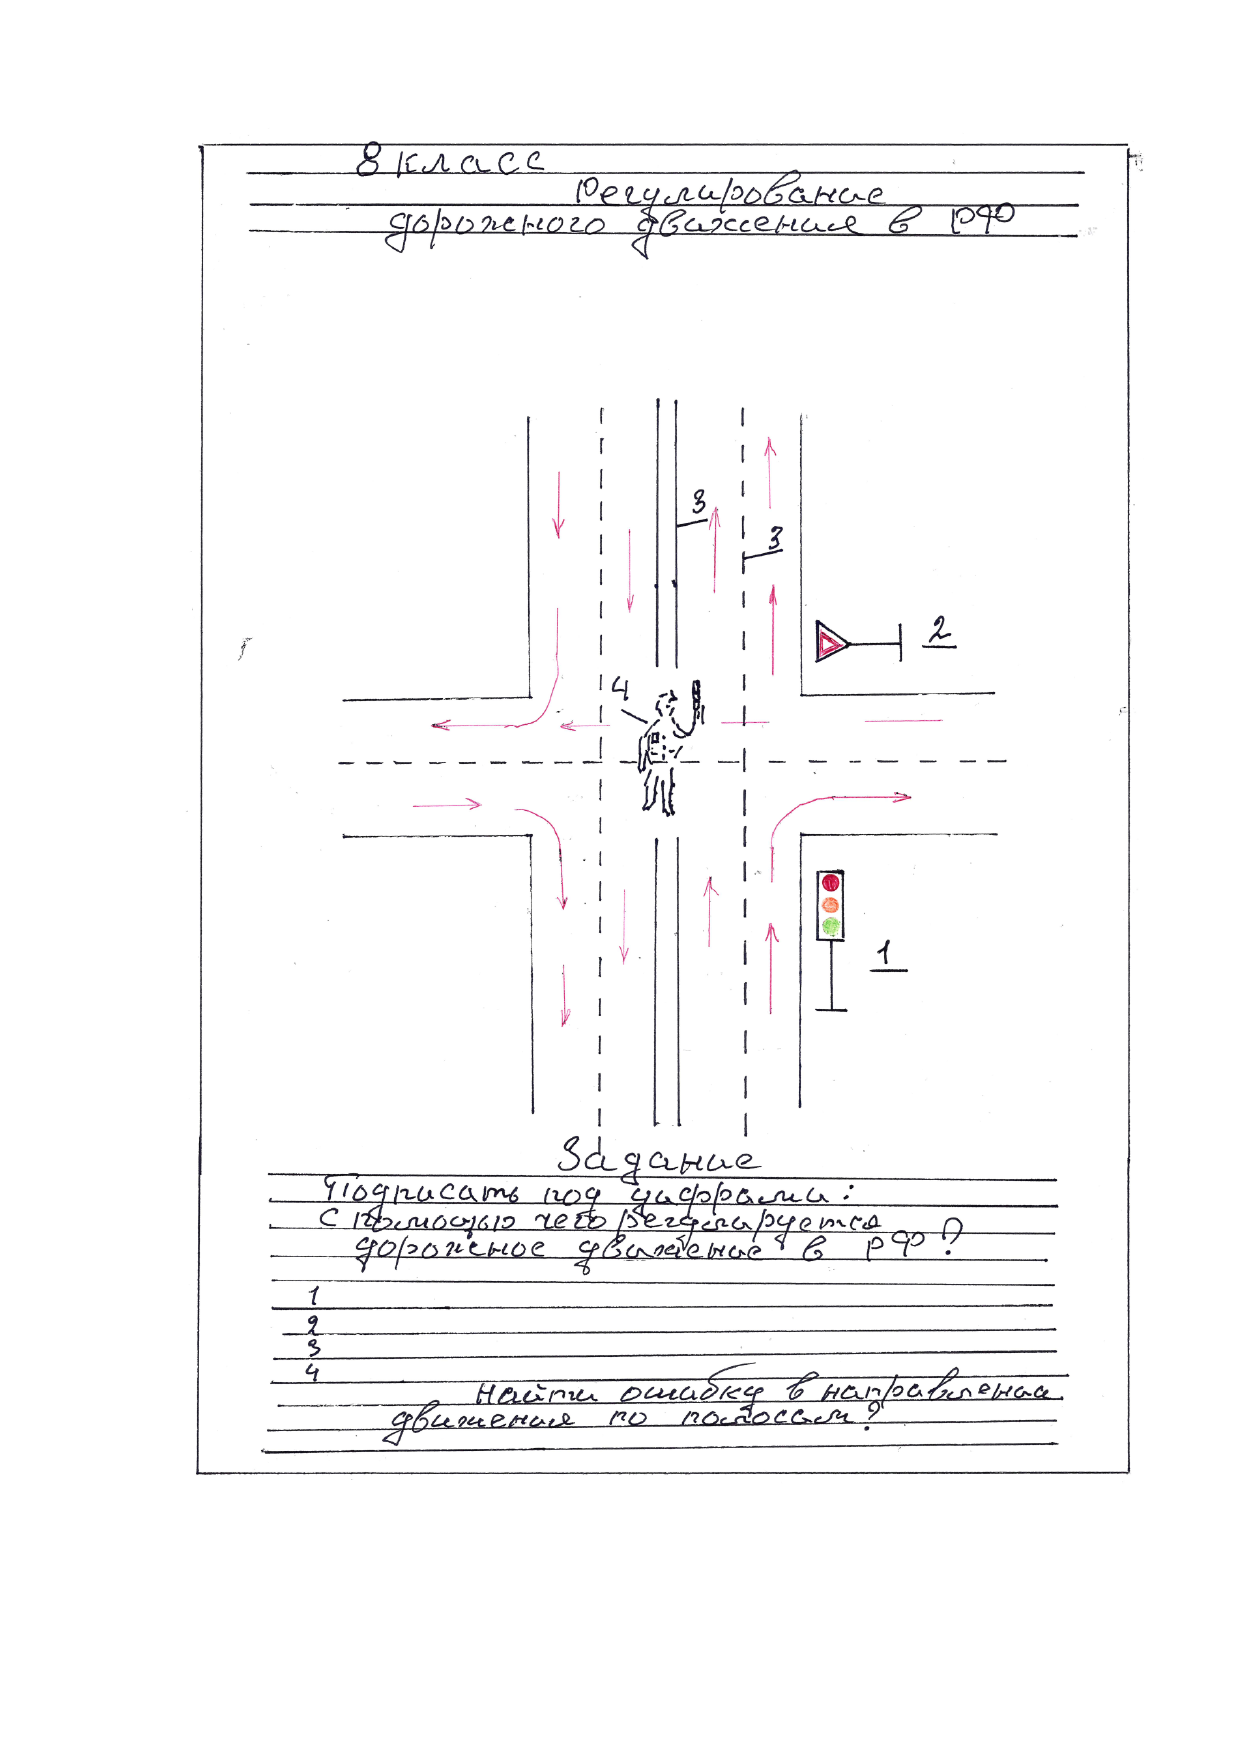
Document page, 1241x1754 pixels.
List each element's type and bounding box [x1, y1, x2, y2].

picture [177, 118, 1152, 1497]
